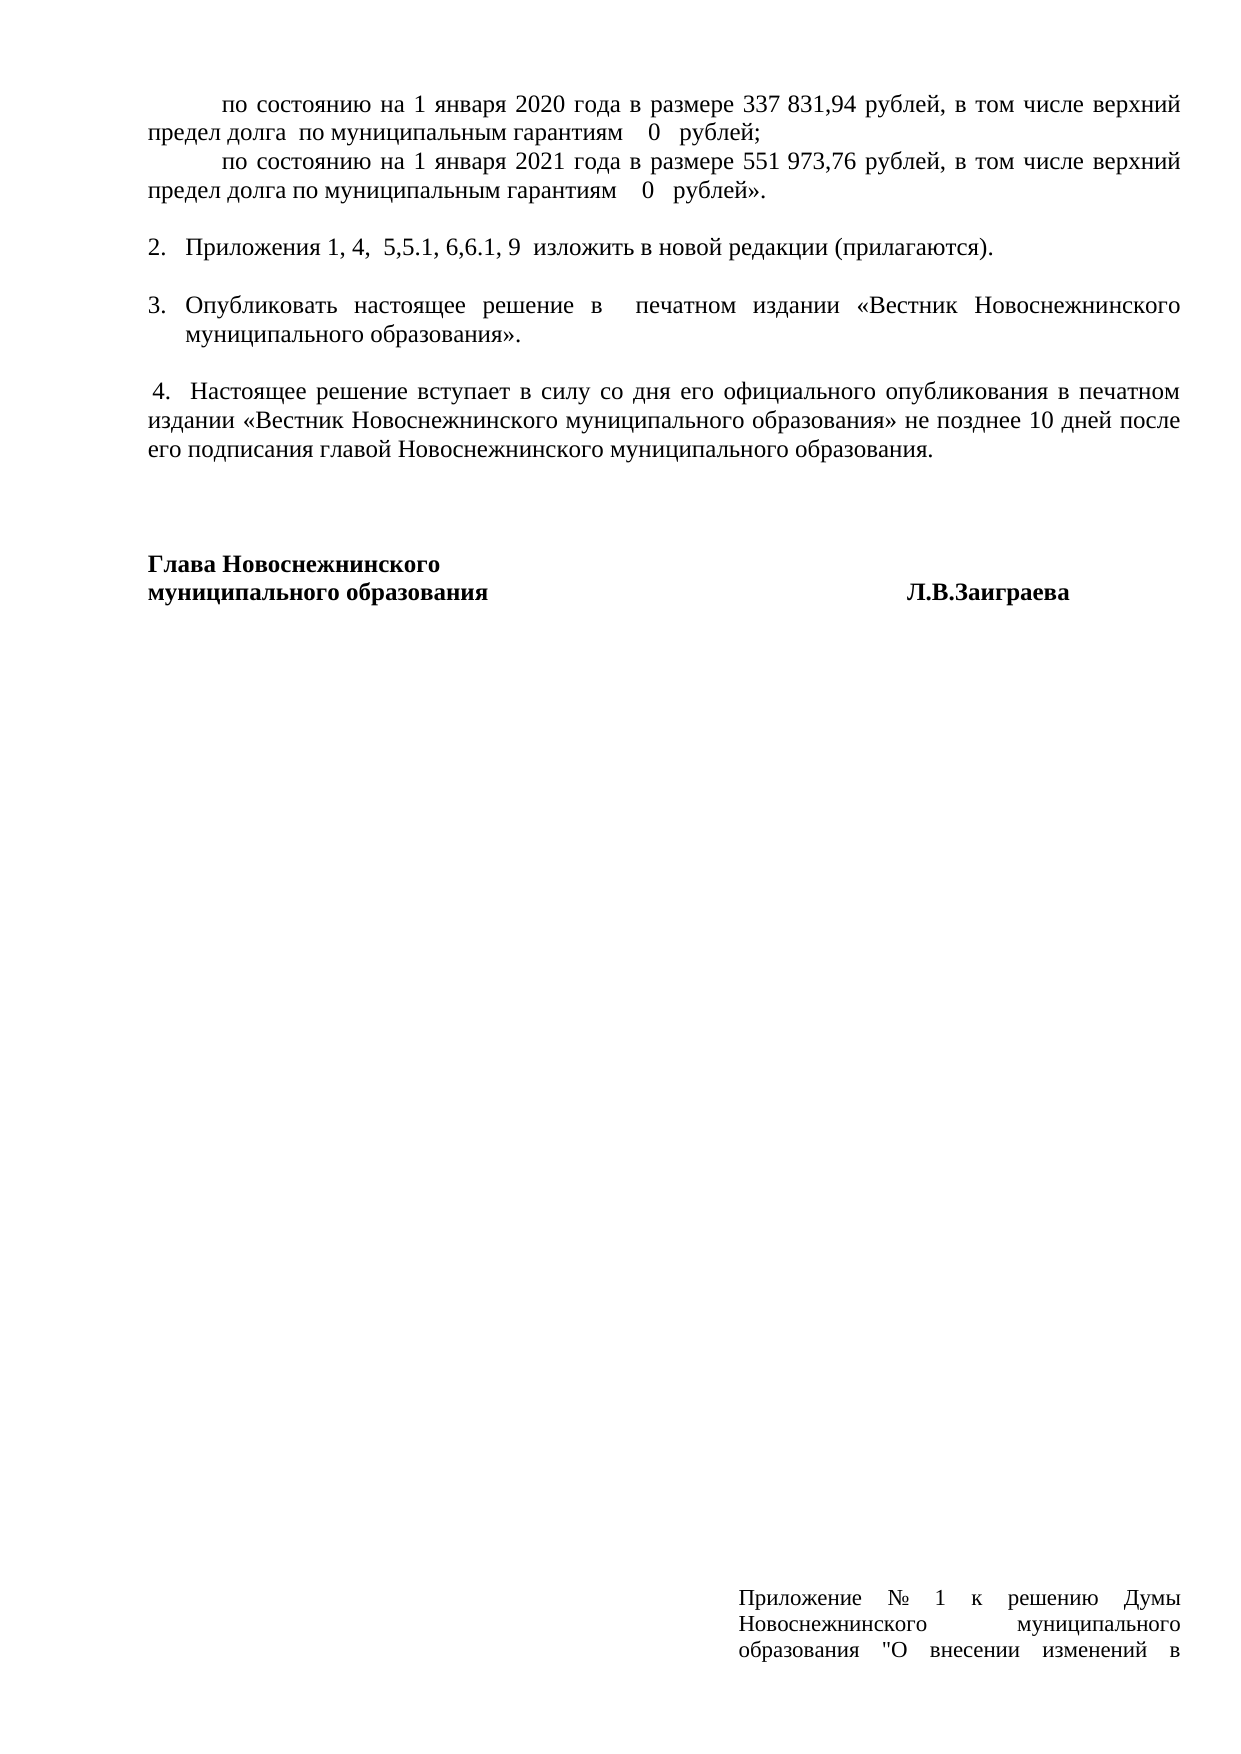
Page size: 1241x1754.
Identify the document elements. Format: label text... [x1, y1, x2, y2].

list Приложения 1, 4, 5,5.1, 6,6.1, 9 изложить в новой редакции (прилагаются). [148, 232, 1181, 261]
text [738, 1584, 1181, 1663]
text по состоянию на 1 января 2020 года в размере 337 831,94 рублей, в том числе верхний предел долга по муниципальным гарантиям 0 рублей; [148, 89, 1181, 146]
list Опубликовать настоящее решение в печатном издании «Вестник Новоснежнинского муниципального образования». [148, 290, 1181, 347]
text по состоянию на 1 января 2021 года в размере 551 973,76 рублей, в том числе верхний предел долга по муниципальным гарантиям 0 рублей». [148, 146, 1181, 204]
text Глава Новоснежнинского [148, 549, 1181, 577]
text 4. Настоящее решение вступает в силу со дня его официального опубликования в печатном издании «Вестник Новоснежнинского муниципального образования» не позднее 10 дней после его подписания главой Новоснежнинского муниципального образования. [133, 376, 1181, 462]
text муниципального образования Л.В.Заиграева [148, 577, 1181, 606]
